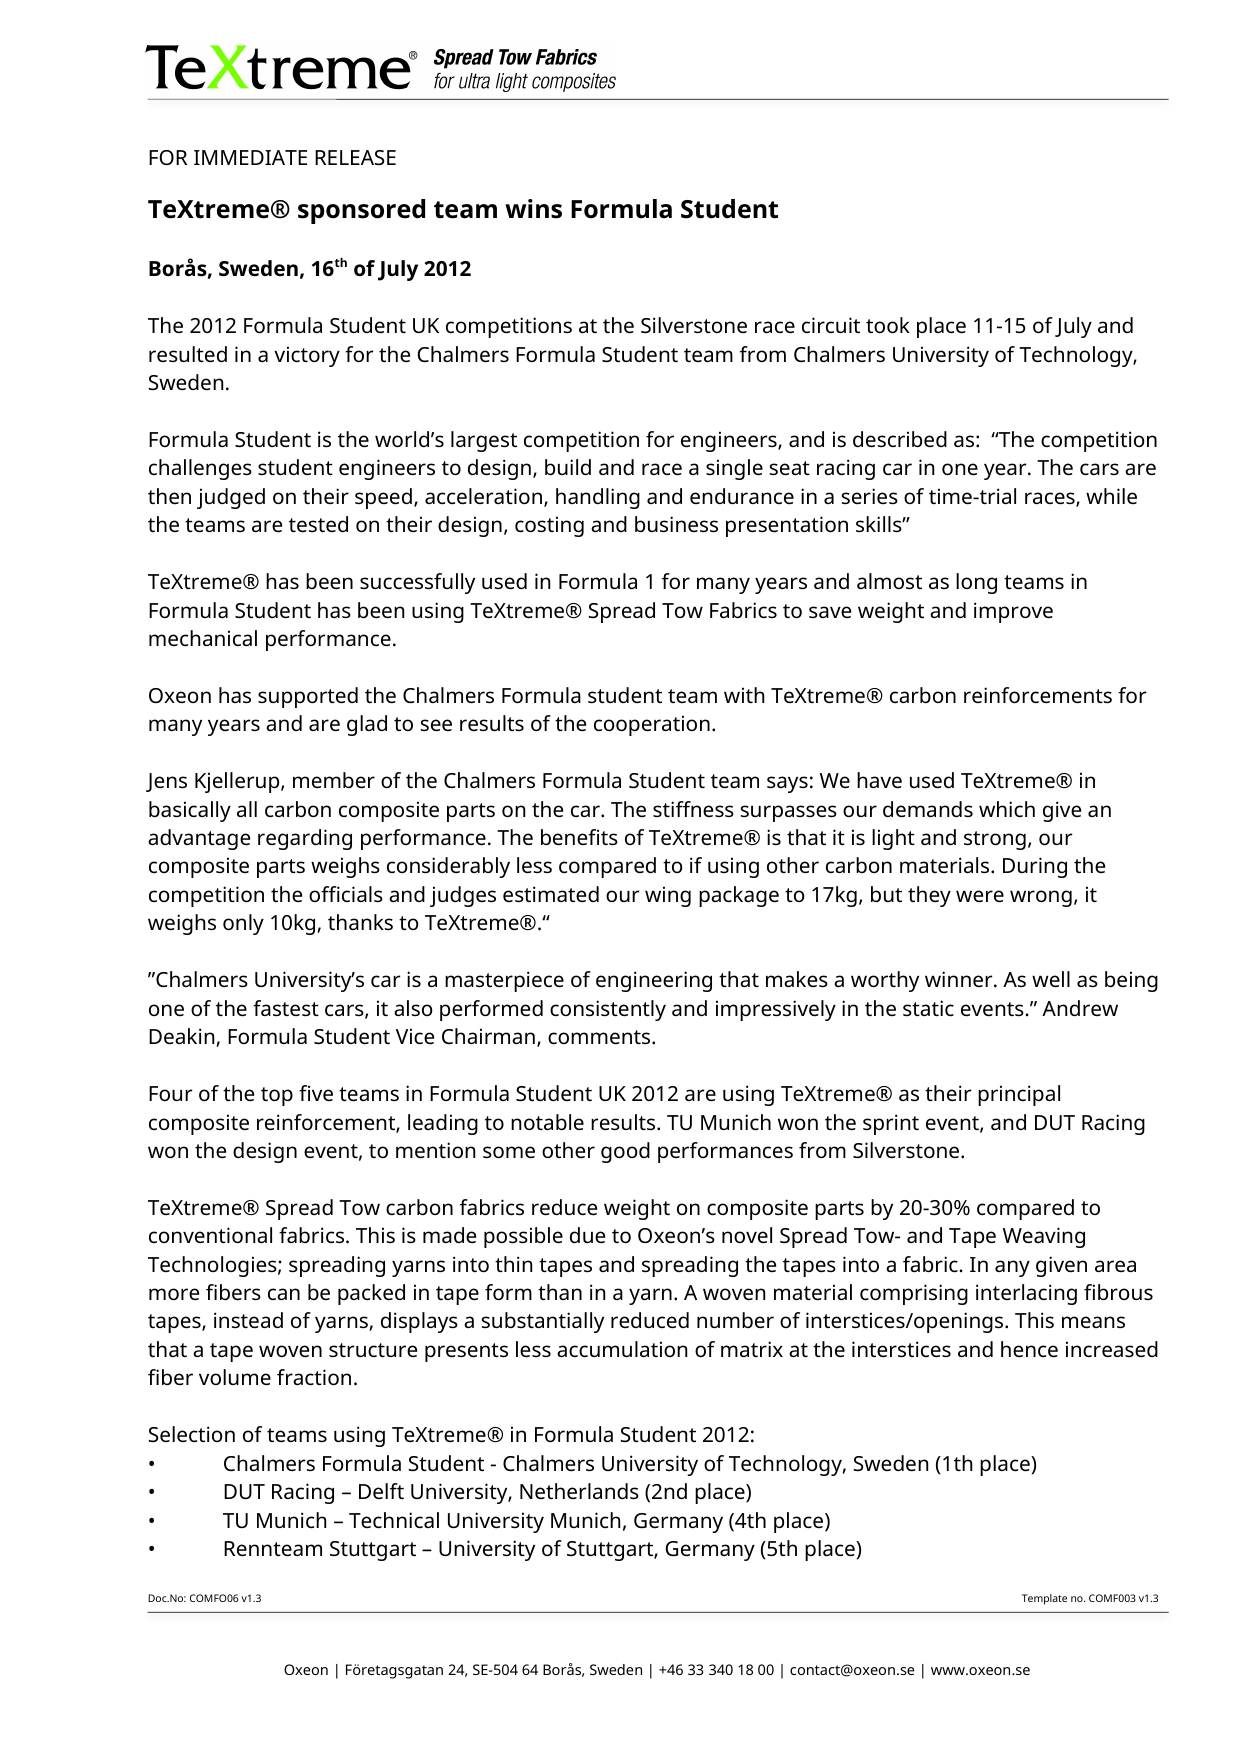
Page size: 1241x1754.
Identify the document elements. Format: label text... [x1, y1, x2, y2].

text TeXtreme® has been successfully used in Formula 1 for many years and almost as long teams in Formula Student has been using TeXtreme® Spread Tow Fabrics to save weight and improve mechanical performance. [148, 567, 1167, 653]
text TeXtreme® Spread Tow carbon fabrics reduce weight on composite parts by 20-30% compared to conventional fabrics. This is made possible due to Oxeon’s novel Spread Tow- and Tape Weaving Technologies; spreading yarns into thin tapes and spreading the tapes into a fabric. In any given area more fibers can be packed in tape form than in a yarn. A woven material comprising interlacing fibrous tapes, instead of yarns, displays a substantially reduced number of interstices/openings. This means that a tape woven structure presents less accumulation of matrix at the interstices and hence increased fiber volume fraction. [148, 1193, 1167, 1392]
text Borås, Sweden, 16th of July 2012 [148, 254, 1167, 283]
text TeXtreme® sponsored team wins Formula Student [148, 192, 1167, 226]
text ”Chalmers University’s car is a masterpiece of engineering that makes a worthy winner. As well as being one of the fastest cars, it also performed consistently and impressively in the static events.” Andrew Deakin, Formula Student Vice Chairman, comments. [148, 965, 1167, 1051]
text Jens Kjellerup, member of the Chalmers Formula Student team says: We have used TeXtreme® in basically all carbon composite parts on the car. The stiffness surpasses our demands which give an advantage regarding performance. The benefits of TeXtreme® is that it is light and strong, our composite parts weighs considerably less compared to if using other carbon materials. During the competition the officials and judges estimated our wing package to 17kg, but they were wrong, it weighs only 10kg, thanks to TeXtreme®.“ [148, 766, 1167, 937]
text Oxeon has supported the Chalmers Formula student team with TeXtreme® carbon reinforcements for many years and are glad to see results of the cooperation. [148, 681, 1167, 738]
text • Chalmers Formula Student - Chalmers University of Technology, Sweden (1th place) [148, 1449, 1167, 1477]
text • Rennteam Stuttgart – University of Stuttgart, Germany (5th place) [148, 1534, 1167, 1563]
text The 2012 Formula Student UK competitions at the Silverstone race circuit took place 11-15 of July and resulted in a victory for the Chalmers Formula Student team from Chalmers University of Technology, Sweden. [148, 311, 1167, 397]
text Selection of teams using TeXtreme® in Formula Student 2012: [148, 1420, 1167, 1449]
text Formula Student is the world’s largest competition for engineers, and is described as: “The competition challenges student engineers to design, build and race a single seat racing car in one year. The cars are then judged on their speed, acceleration, handling and endurance in a series of time-trial races, while the teams are tested on their design, costing and business presentation skills” [148, 425, 1167, 539]
text Four of the top five teams in Formula Student UK 2012 are using TeXtreme® as their principal composite reinforcement, leading to notable results. TU Munich won the sprint event, and DUT Racing won the design event, to mention some other good performances from Silverstone. [148, 1079, 1167, 1164]
text • TU Munich – Technical University Munich, Germany (4th place) [148, 1506, 1167, 1534]
text • DUT Racing – Delft University, Netherlands (2nd place) [148, 1477, 1167, 1506]
picture [145, 45, 616, 92]
